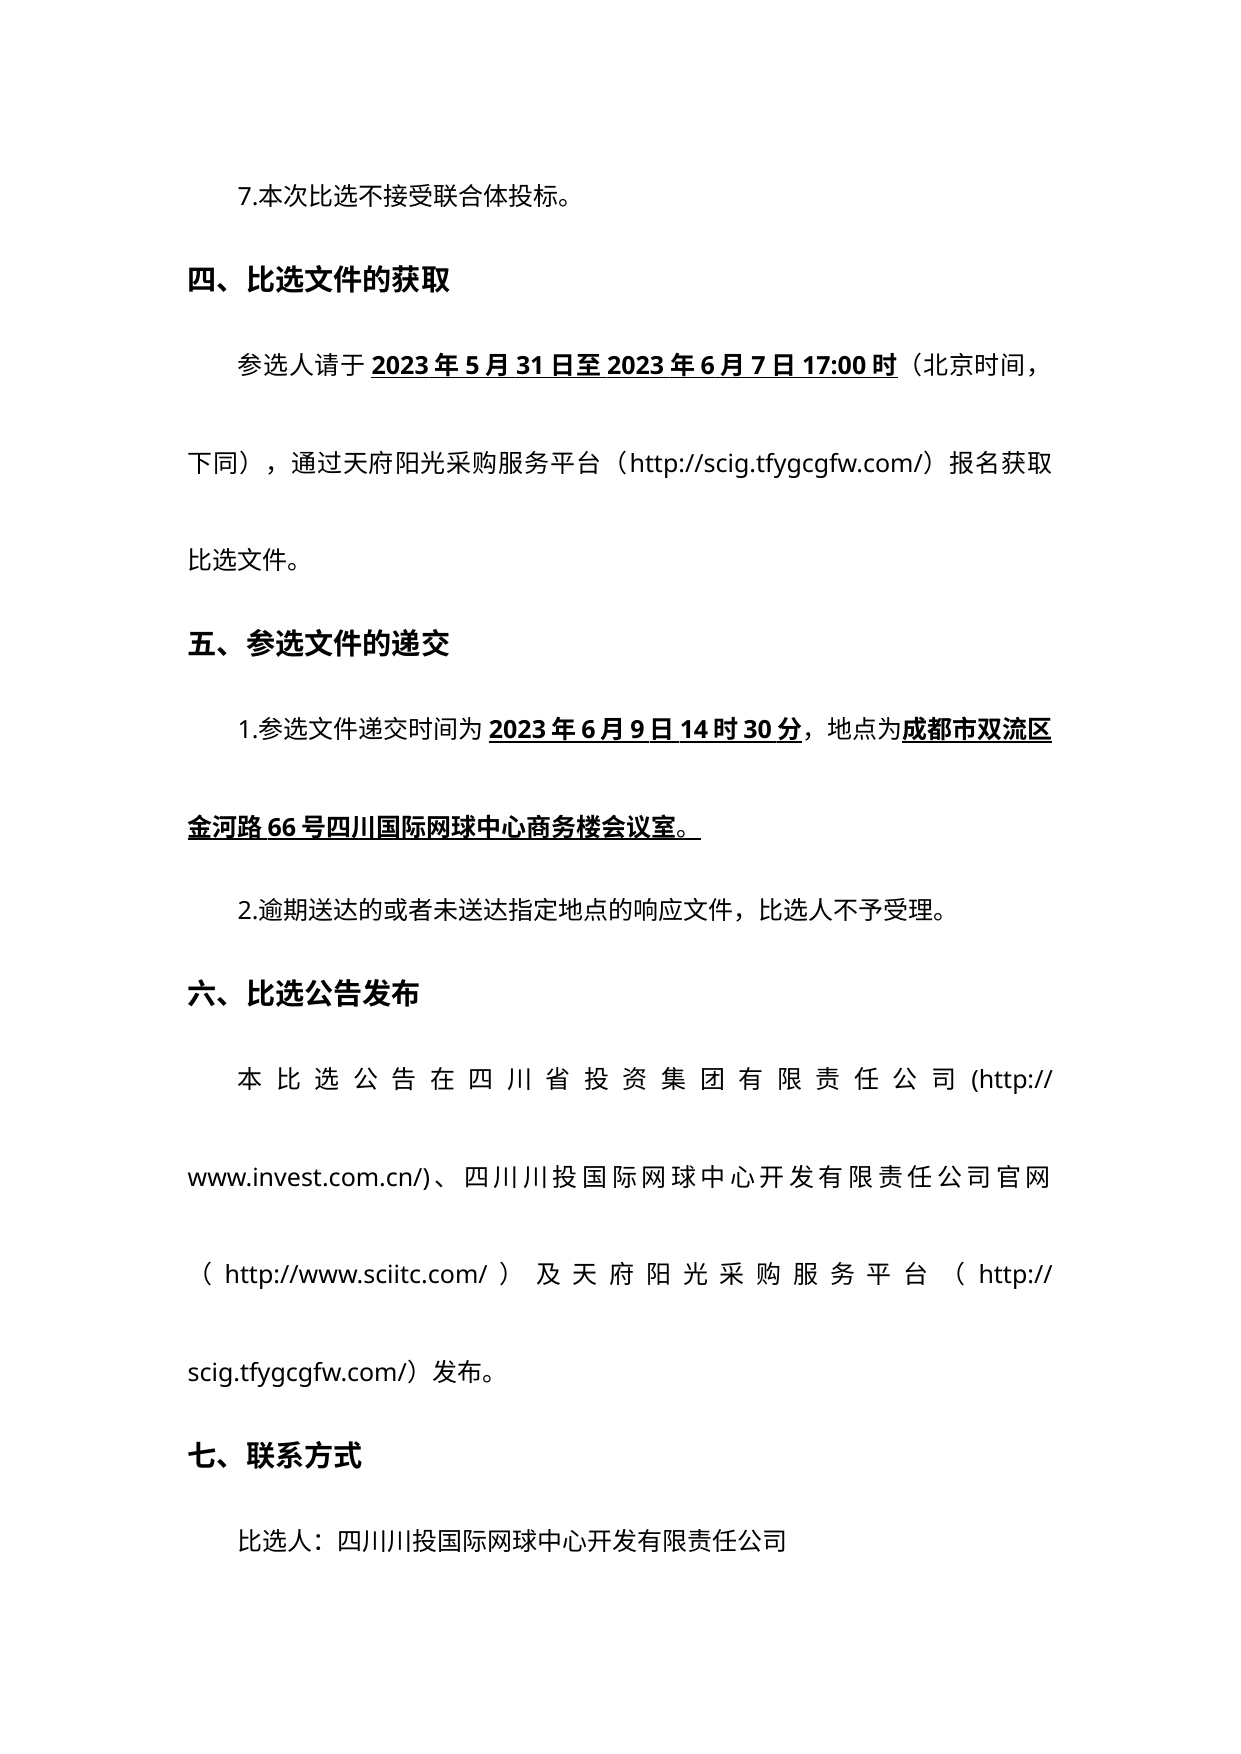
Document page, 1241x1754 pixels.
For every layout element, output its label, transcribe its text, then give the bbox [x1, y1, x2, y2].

subtitle 六、比选公告发布 [187, 959, 1053, 1024]
subtitle 四、比选文件的获取 [187, 245, 1053, 310]
subtitle 七、联系方式 [187, 1421, 1053, 1486]
text 本比选公告在四川省投资集团有限责任公司(http://www.invest.com.cn/)、四川川投国际网球中心开发有限责任公司官网（http://www.sciitc.com/）及天府阳光采购服务平台（http://scig.tfygcgfw.com/）发布。 [187, 1045, 1053, 1403]
text 比选人：四川川投国际网球中心开发有限责任公司 [187, 1507, 1053, 1572]
text 2.逾期送达的或者未送达指定地点的响应文件，比选人不予受理。 [187, 876, 1053, 941]
text 1.参选文件递交时间为2023年6月9日14时30分，地点为成都市双流区金河路66号四川国际网球中心商务楼会议室。 [187, 696, 1053, 858]
text 7.本次比选不接受联合体投标。 [187, 162, 1053, 227]
text 参选人请于2023年5月31日至2023年6月7日17:00时（北京时间，下同），通过天府阳光采购服务平台（http://scig.tfygcgfw.com/）报名获取比选文件。 [187, 331, 1053, 591]
subtitle 五、参选文件的递交 [187, 609, 1053, 674]
